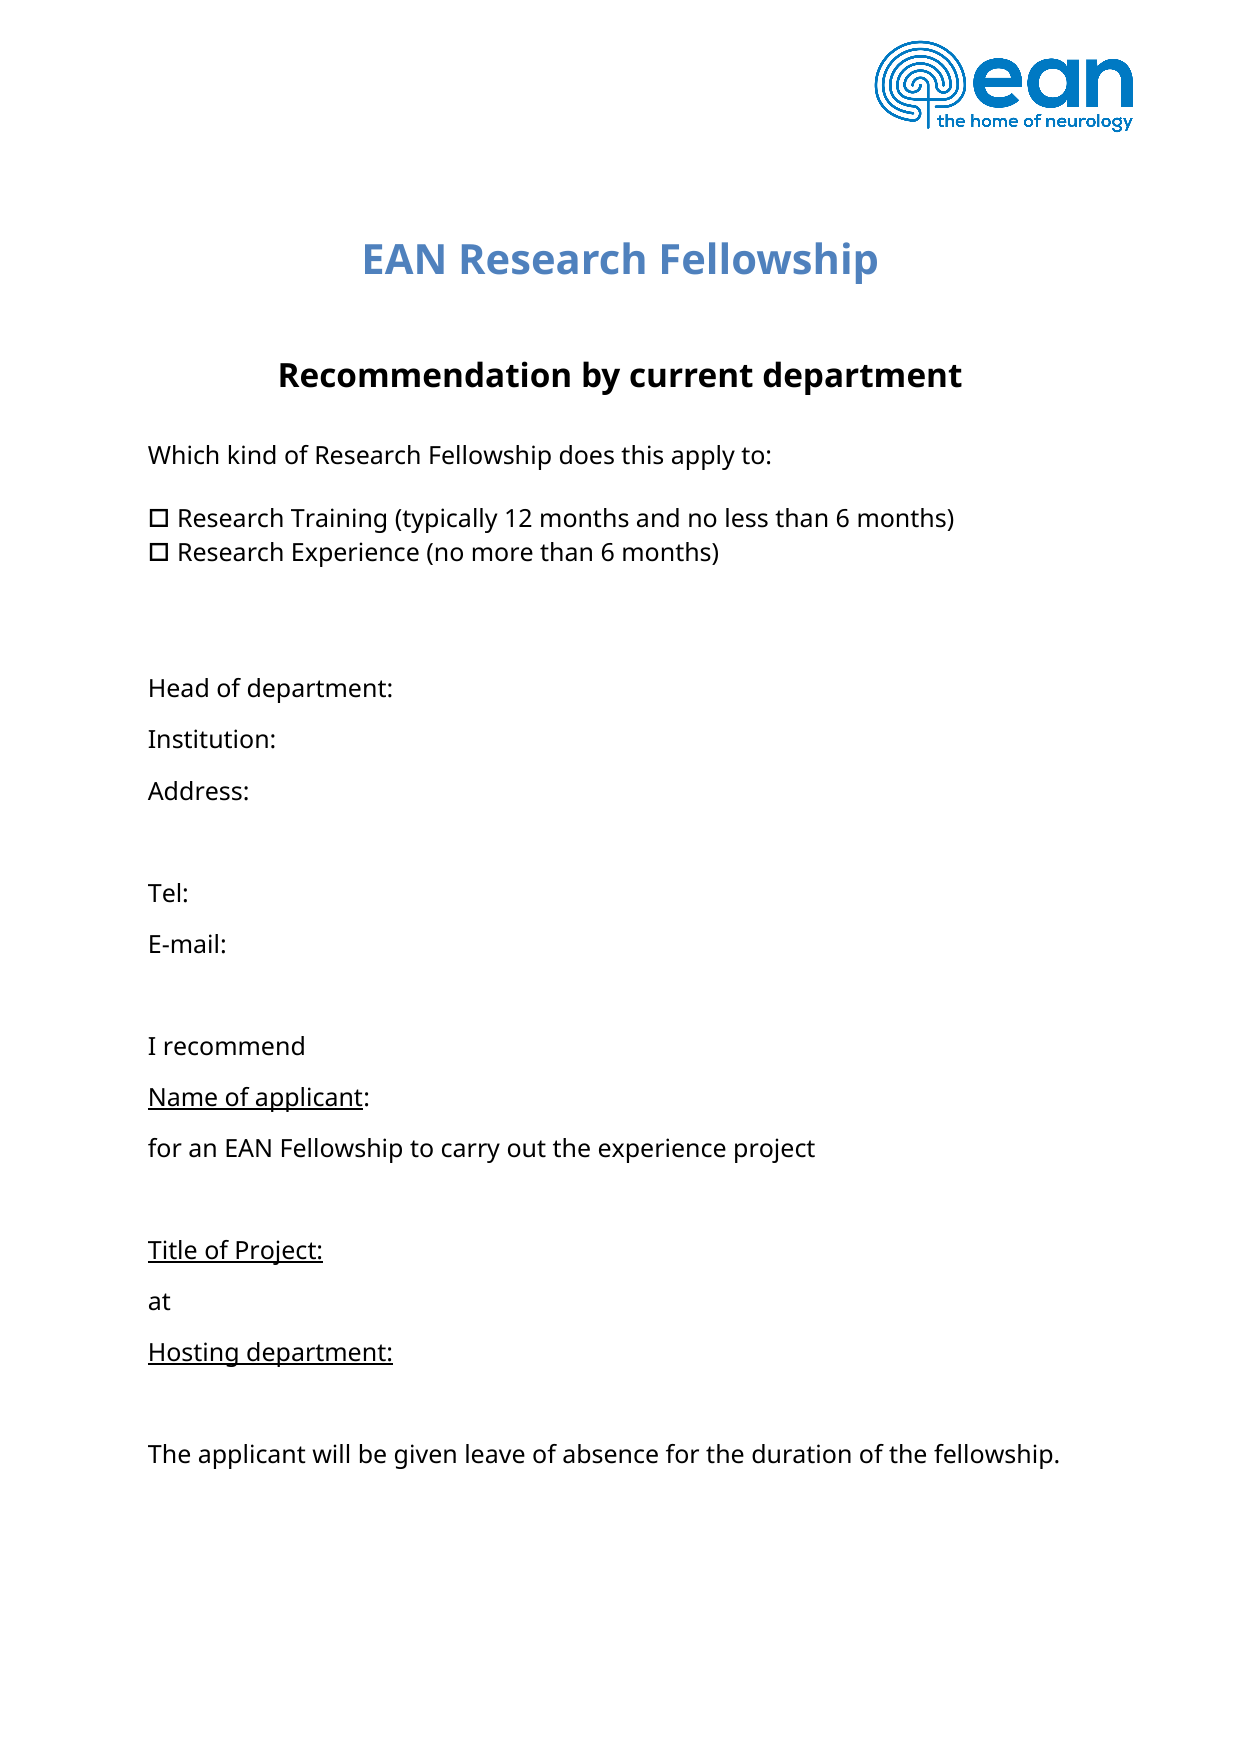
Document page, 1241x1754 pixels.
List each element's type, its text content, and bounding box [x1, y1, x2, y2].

text Research Training (typically 12 months and no less than 6 months) [148, 501, 1092, 535]
text at [148, 1283, 1092, 1318]
text Name of applicant: [148, 1079, 1092, 1113]
picture [853, 19, 1153, 148]
text E-mail: [148, 926, 1092, 960]
subtitle Recommendation by current department [148, 352, 1092, 398]
text Address: [148, 773, 1092, 807]
text The applicant will be given leave of absence for the duration of the fellowship. [148, 1437, 1092, 1471]
text for an EAN Fellowship to carry out the experience project [148, 1130, 1092, 1164]
text Institution: [148, 722, 1092, 756]
text Title of Project: [148, 1232, 1092, 1267]
text Head of department: [148, 671, 1092, 705]
text I recommend [148, 1028, 1092, 1062]
subtitle EAN Research Fellowship [148, 230, 1092, 287]
text Hosting department: [148, 1334, 1092, 1369]
text Research Experience (no more than 6 months) [148, 535, 1092, 569]
text Which kind of Research Fellowship does this apply to: [148, 438, 1092, 501]
text Tel: [148, 875, 1092, 909]
